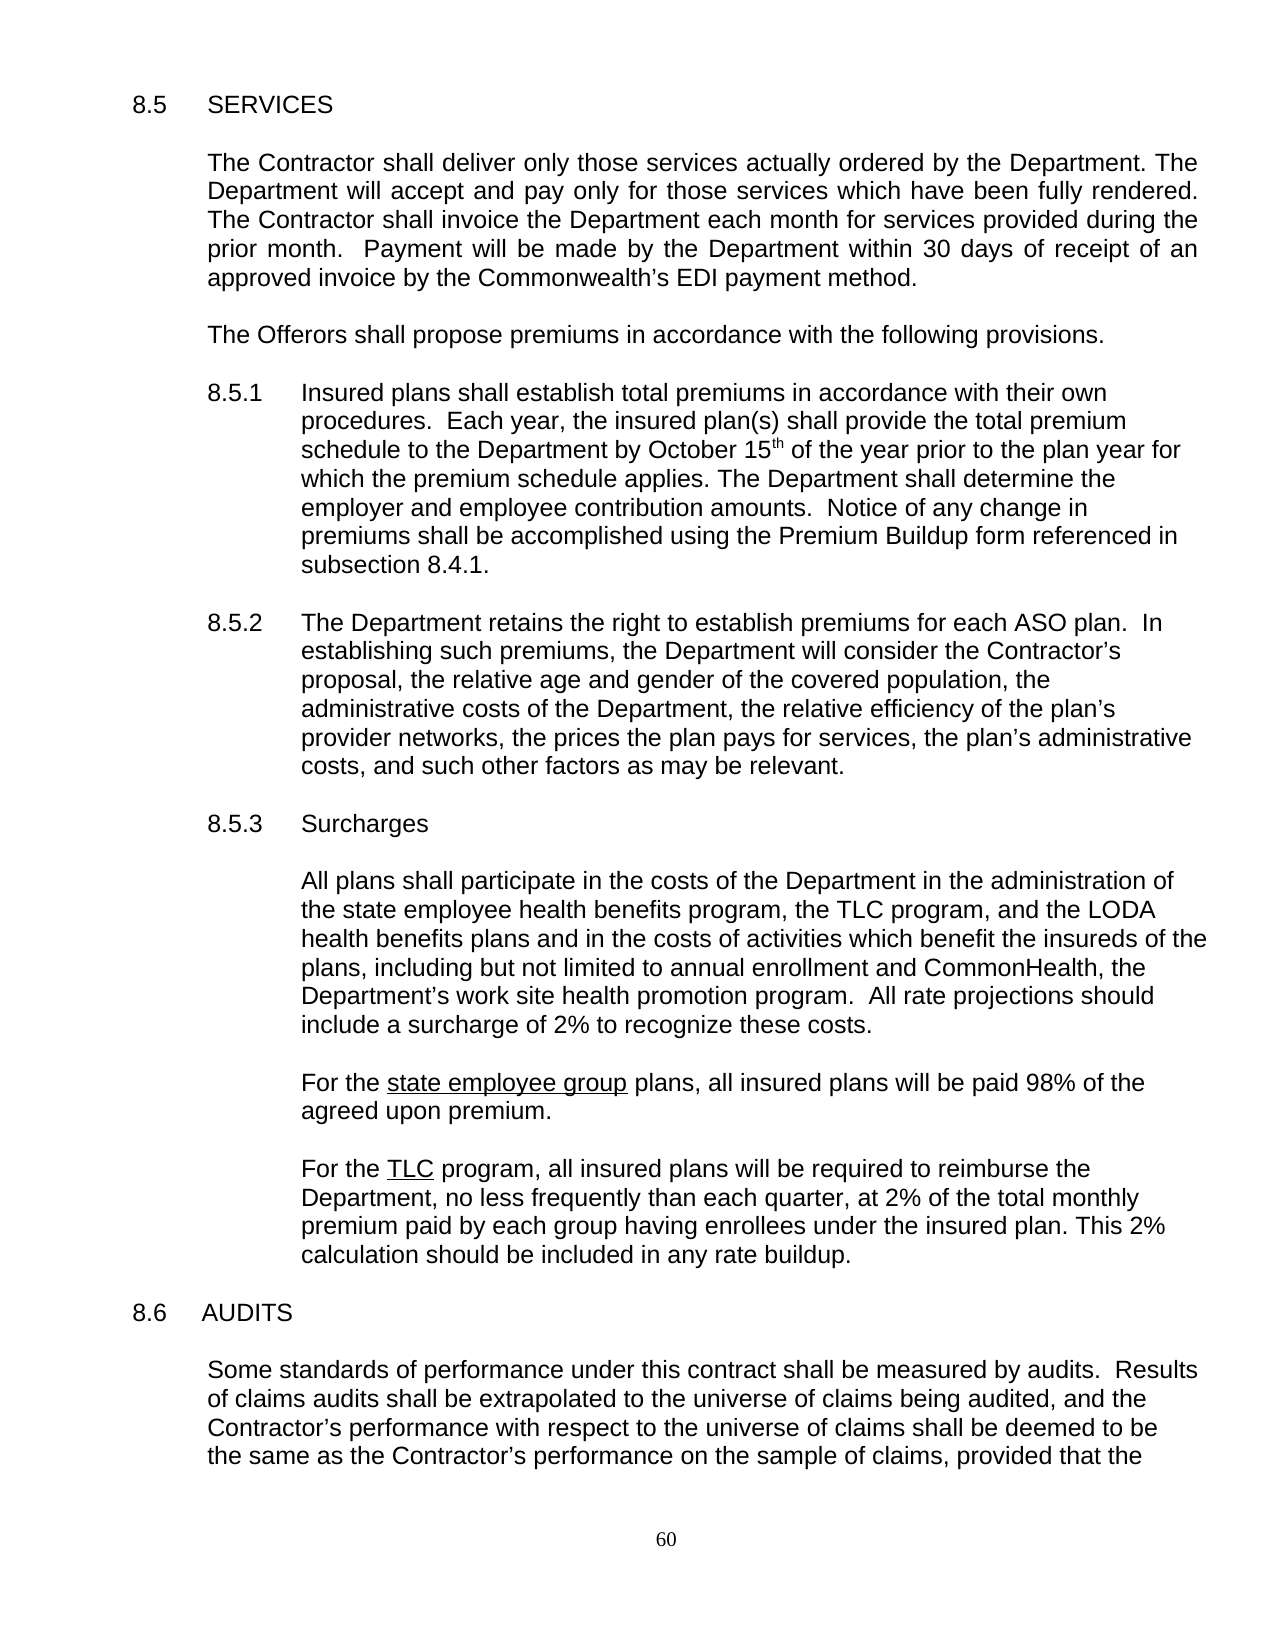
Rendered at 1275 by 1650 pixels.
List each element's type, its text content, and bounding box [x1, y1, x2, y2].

list Surcharges [207, 809, 1215, 837]
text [207, 1355, 1200, 1470]
text For the TLC program, all insured plans will be required to reimburse the Department, no less frequently than each quarter, at 2% of the total monthly premium paid by each group having enrollees under the insured plan. This 2% calculation should be included in any rate buildup. [207, 1154, 1215, 1269]
text The Contractor shall deliver only those services actually ordered by the Department. The Department will accept and pay only for those services which have been fully rendered. The Contractor shall invoice the Department each month for services provided during the prior month. Payment will be made by the Department within 30 days of receipt of an approved invoice by the Commonwealth’s EDI payment method. [207, 147, 1200, 291]
text All plans shall participate in the costs of the Department in the administration of the state employee health benefits program, the TLC program, and the LODA health benefits plans and in the costs of activities which benefit the insureds of the plans, including but not limited to annual enrollment and CommonHealth, the Department’s work site health promotion program. All rate projections should include a surcharge of 2% to recognize these costs. [207, 866, 1215, 1039]
text 8.6 AUDITS [132, 1297, 1200, 1326]
list The Department retains the right to establish premiums for each ASO plan. In establishing such premiums, the Department will consider the Contractor’s proposal, the relative age and gender of the covered population, the administrative costs of the Department, the relative efficiency of the plan’s provider networks, the prices the plan pays for services, the plan’s administrative costs, and such other factors as may be relevant. [207, 607, 1200, 780]
text For the state employee group plans, all insured plans will be paid 98% of the agreed upon premium. [207, 1067, 1215, 1125]
list Insured plans shall establish total premiums in accordance with their own procedures. Each year, the insured plan(s) shall provide the total premium schedule to the Department by October 15th of the year prior to the plan year for which the premium schedule applies. The Department shall determine the employer and employee contribution amounts. Notice of any change in premiums shall be accomplished using the Premium Buildup form referenced in subsection 8.4.1. [207, 377, 1200, 579]
text The Offerors shall propose premiums in accordance with the following provisions. [207, 320, 1200, 349]
text 8.5 SERVICES [132, 90, 1200, 119]
